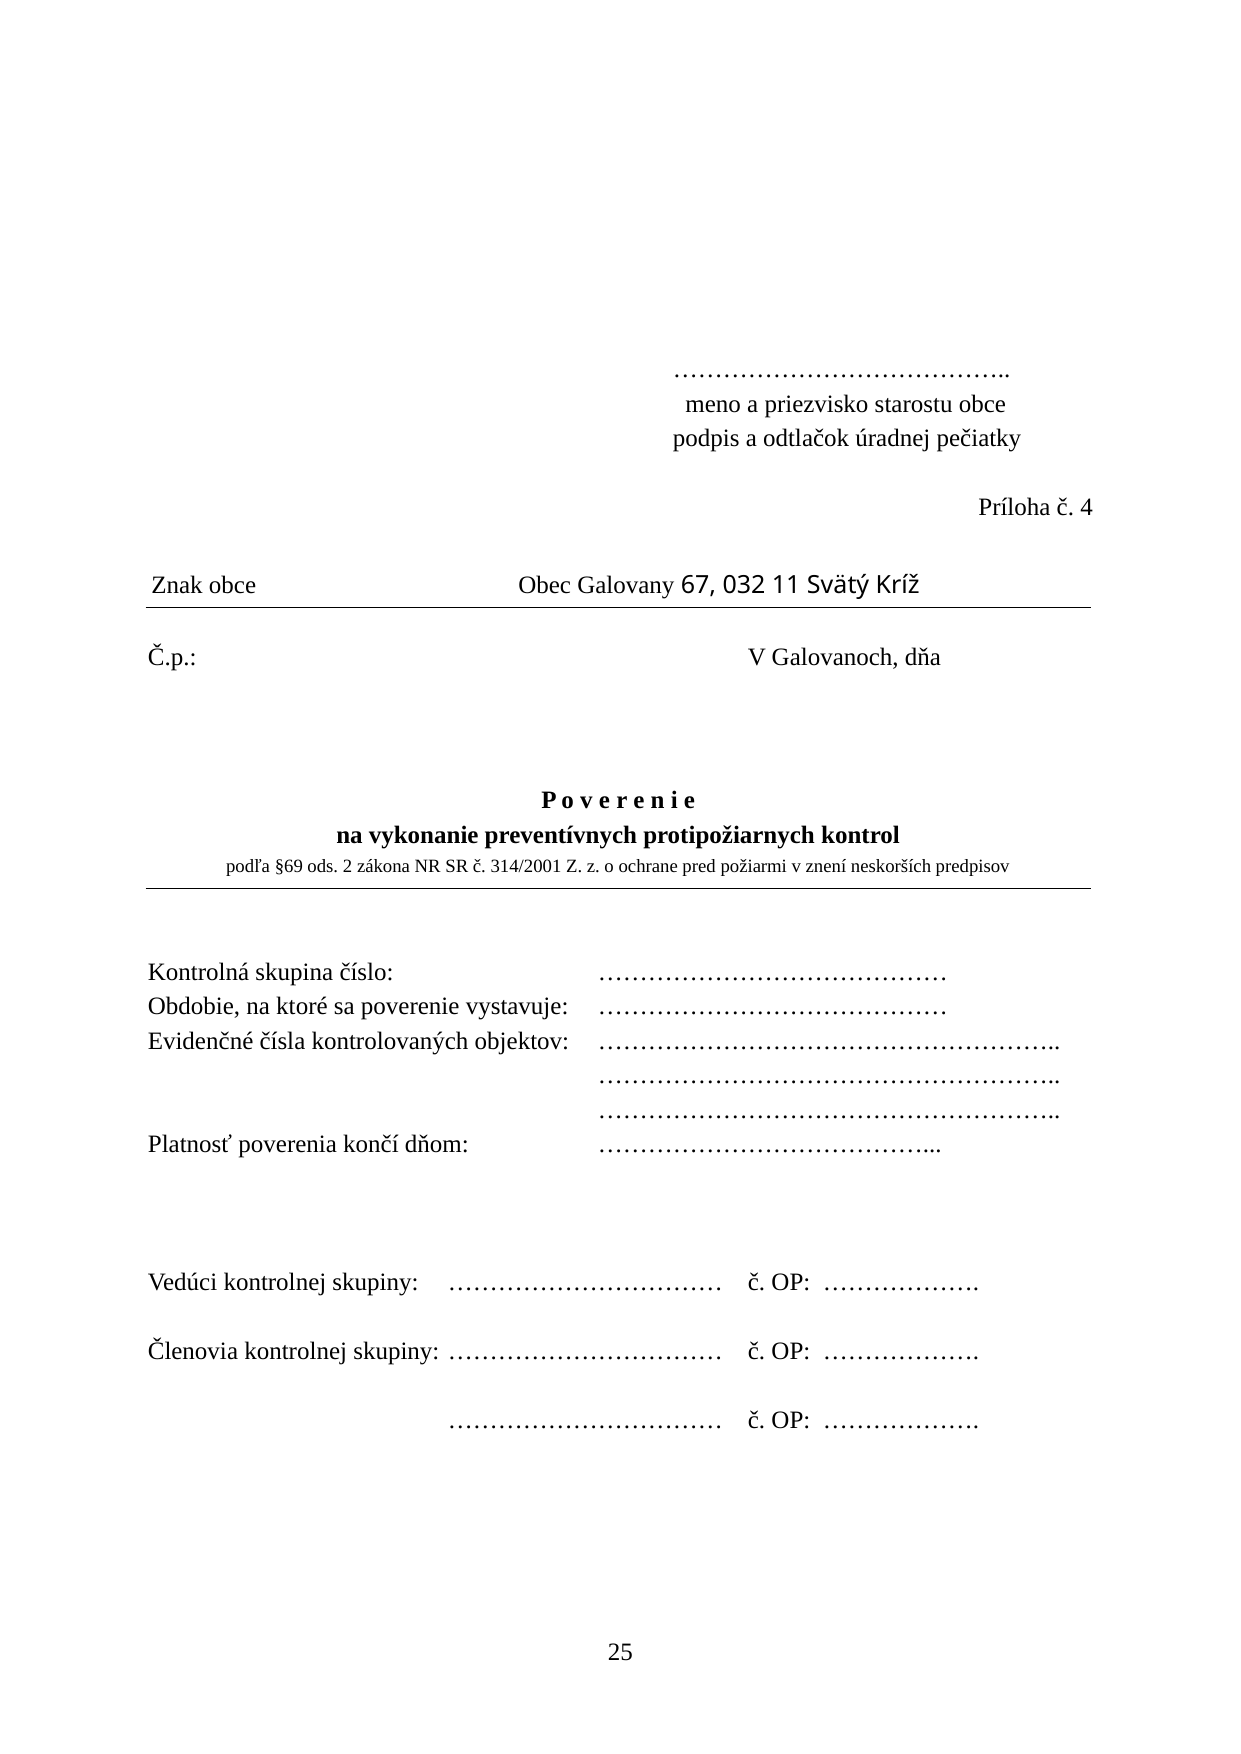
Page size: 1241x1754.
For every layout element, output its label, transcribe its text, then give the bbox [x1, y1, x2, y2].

text Členovia kontrolnej skupiny: …………………………… č. OP: ………………. [148, 1336, 1093, 1365]
table_header Znak obce [146, 561, 347, 607]
text ……………………………………………….. [148, 1095, 1093, 1124]
text meno a priezvisko starostu obce [148, 389, 1093, 418]
text Príloha č. 4 [148, 492, 1093, 521]
text …………………………… č. OP: ………………. [148, 1405, 1093, 1434]
text ……………………………………………….. [148, 1060, 1093, 1089]
table_header Obec Galovany 67, 032 11 Svätý Kríž [347, 561, 1091, 607]
text Evidenčné čísla kontrolovaných objektov: ……………………………………………….. [148, 1026, 1093, 1055]
text ………………………………….. [148, 354, 1093, 383]
table_header P o v e r e n i e na vykonanie preventívnych protipožiarnych kontrol podľa §69 ods. 2 zákona NR SR č. 314/2001 Z. z. o ochrane pred požiarmi v znení neskorších predpisov [146, 780, 1091, 887]
text Platnosť poverenia končí dňom: …………………………………... [148, 1129, 1093, 1158]
text Obdobie, na ktoré sa poverenie vystavuje: …………………………………… [148, 991, 1093, 1020]
text Č.p.: V Galovanoch, dňa [148, 642, 1093, 671]
text Vedúci kontrolnej skupiny: …………………………… č. OP: ………………. [148, 1267, 1093, 1296]
text Kontrolná skupina číslo: …………………………………… [148, 957, 1093, 986]
text podpis a odtlačok úradnej pečiatky [148, 423, 1093, 452]
